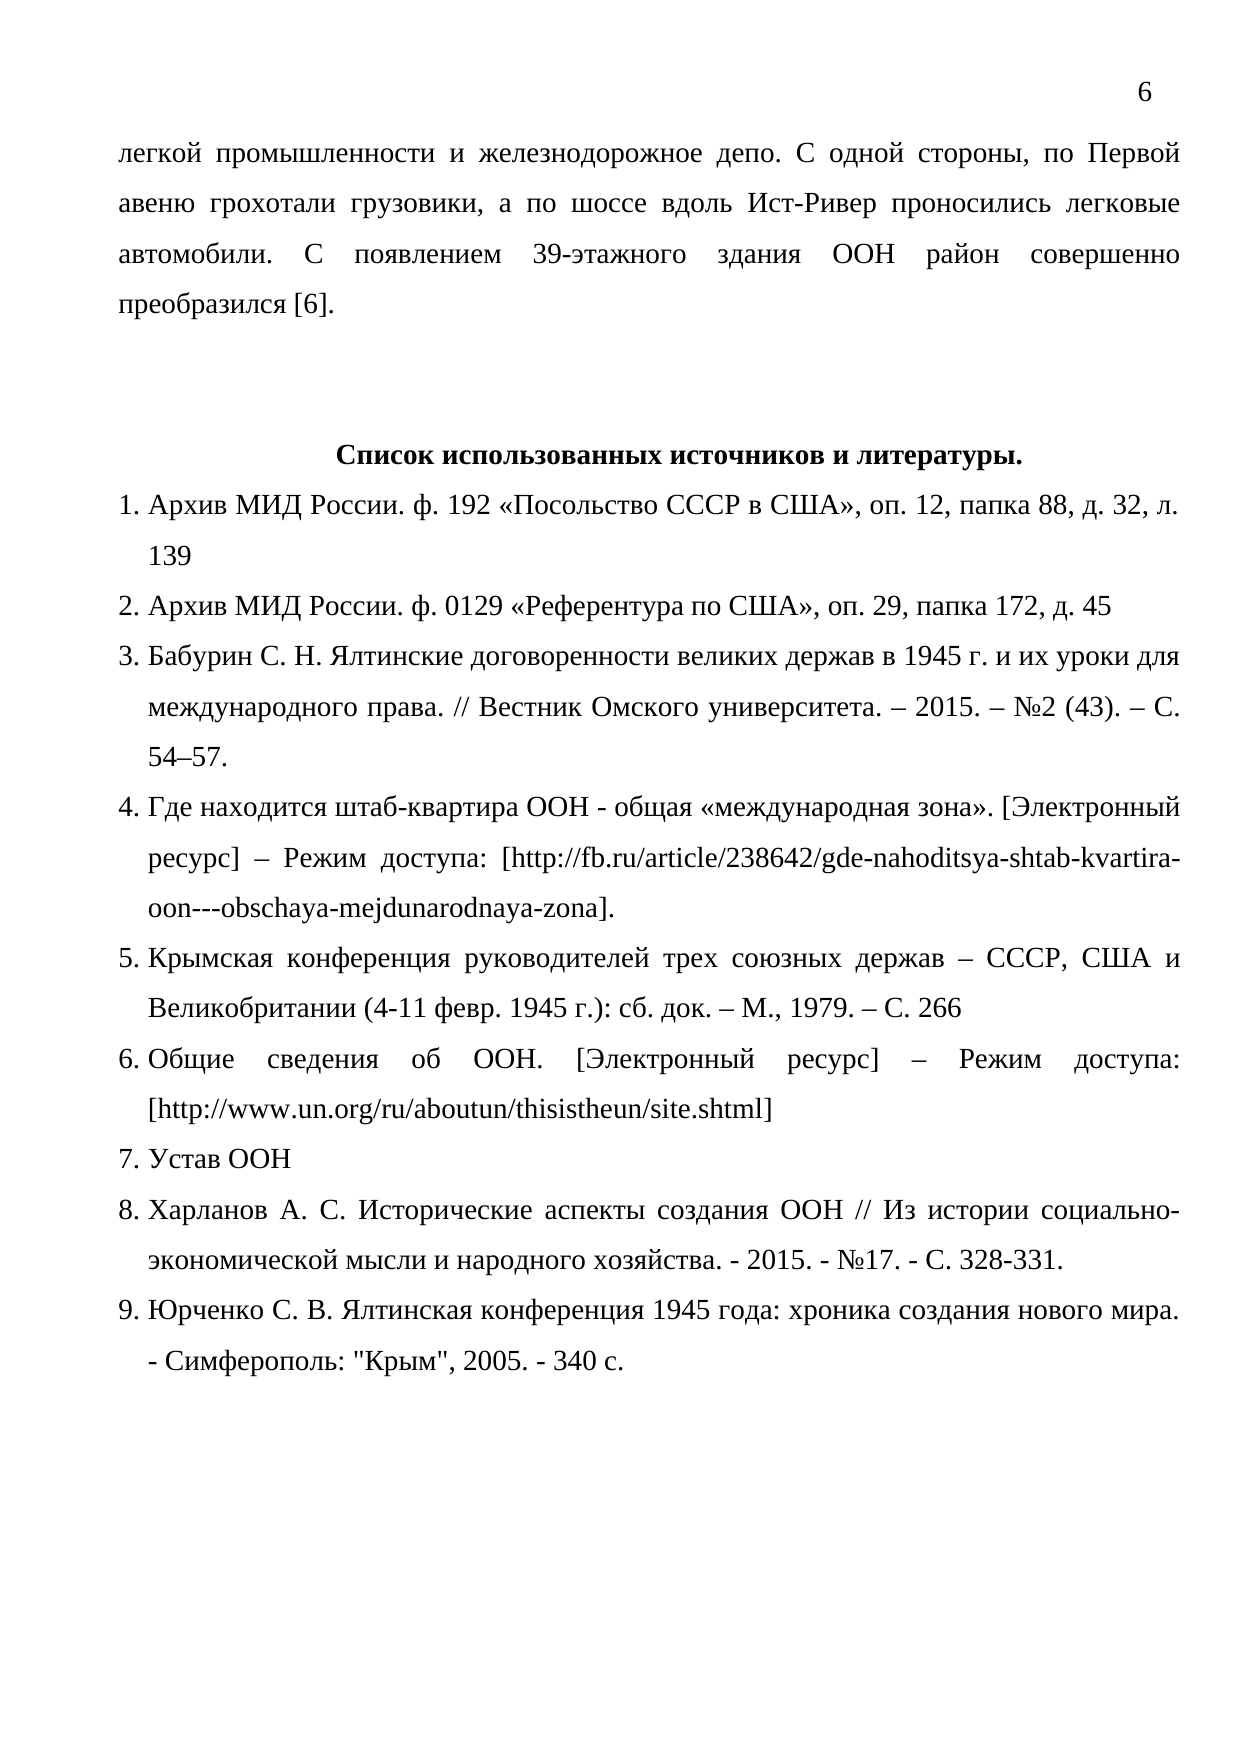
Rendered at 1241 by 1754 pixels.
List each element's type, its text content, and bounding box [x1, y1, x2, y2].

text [118, 135, 1181, 320]
list Архив МИД России. ф. 192 «Посольство СССР в США», оп. 12, папка 88, д. 32, л. 139 [118, 487, 1181, 571]
list Архив МИД России. ф. 0129 «Референтура по США», оп. 29, папка 172, д. 45 [118, 588, 1181, 622]
list Общие сведения об ООН. [Электронный ресурс] – Режим доступа: [http://www.un.org/ru/aboutun/thisistheun/site.shtml] [118, 1041, 1181, 1125]
list Устав ООН [118, 1142, 1181, 1175]
text Список использованных источников и литературы. [177, 437, 1181, 471]
list Где находится штаб-квартира ООН - общая «международная зона». [Электронный ресурс] – Режим доступа: [http://fb.ru/article/238642/gde-nahoditsya-shtab-kvartira-oon---obschaya-mejdunarodnaya-zona]. [118, 789, 1181, 923]
list Харланов А. С. Исторические аспекты создания ООН // Из истории социально-экономической мысли и народного хозяйства. - 2015. - №17. - С. 328-331. [118, 1192, 1181, 1276]
list Юрченко С. В. Ялтинская конференция 1945 года: хроника создания нового мира. - Симферополь: "Крым", 2005. - 340 с. [118, 1292, 1181, 1376]
list Крымская конференция руководителей трех союзных держав – СССР, США и Великобритании (4-11 февр. 1945 г.): сб. док. – М., 1979. – С. 266 [118, 940, 1181, 1024]
list Бабурин С. Н. Ялтинские договоренности великих держав в 1945 г. и их уроки для международного права. // Вестник Омского университета. – 2015. – №2 (43). – С. 54–57. [118, 638, 1181, 773]
